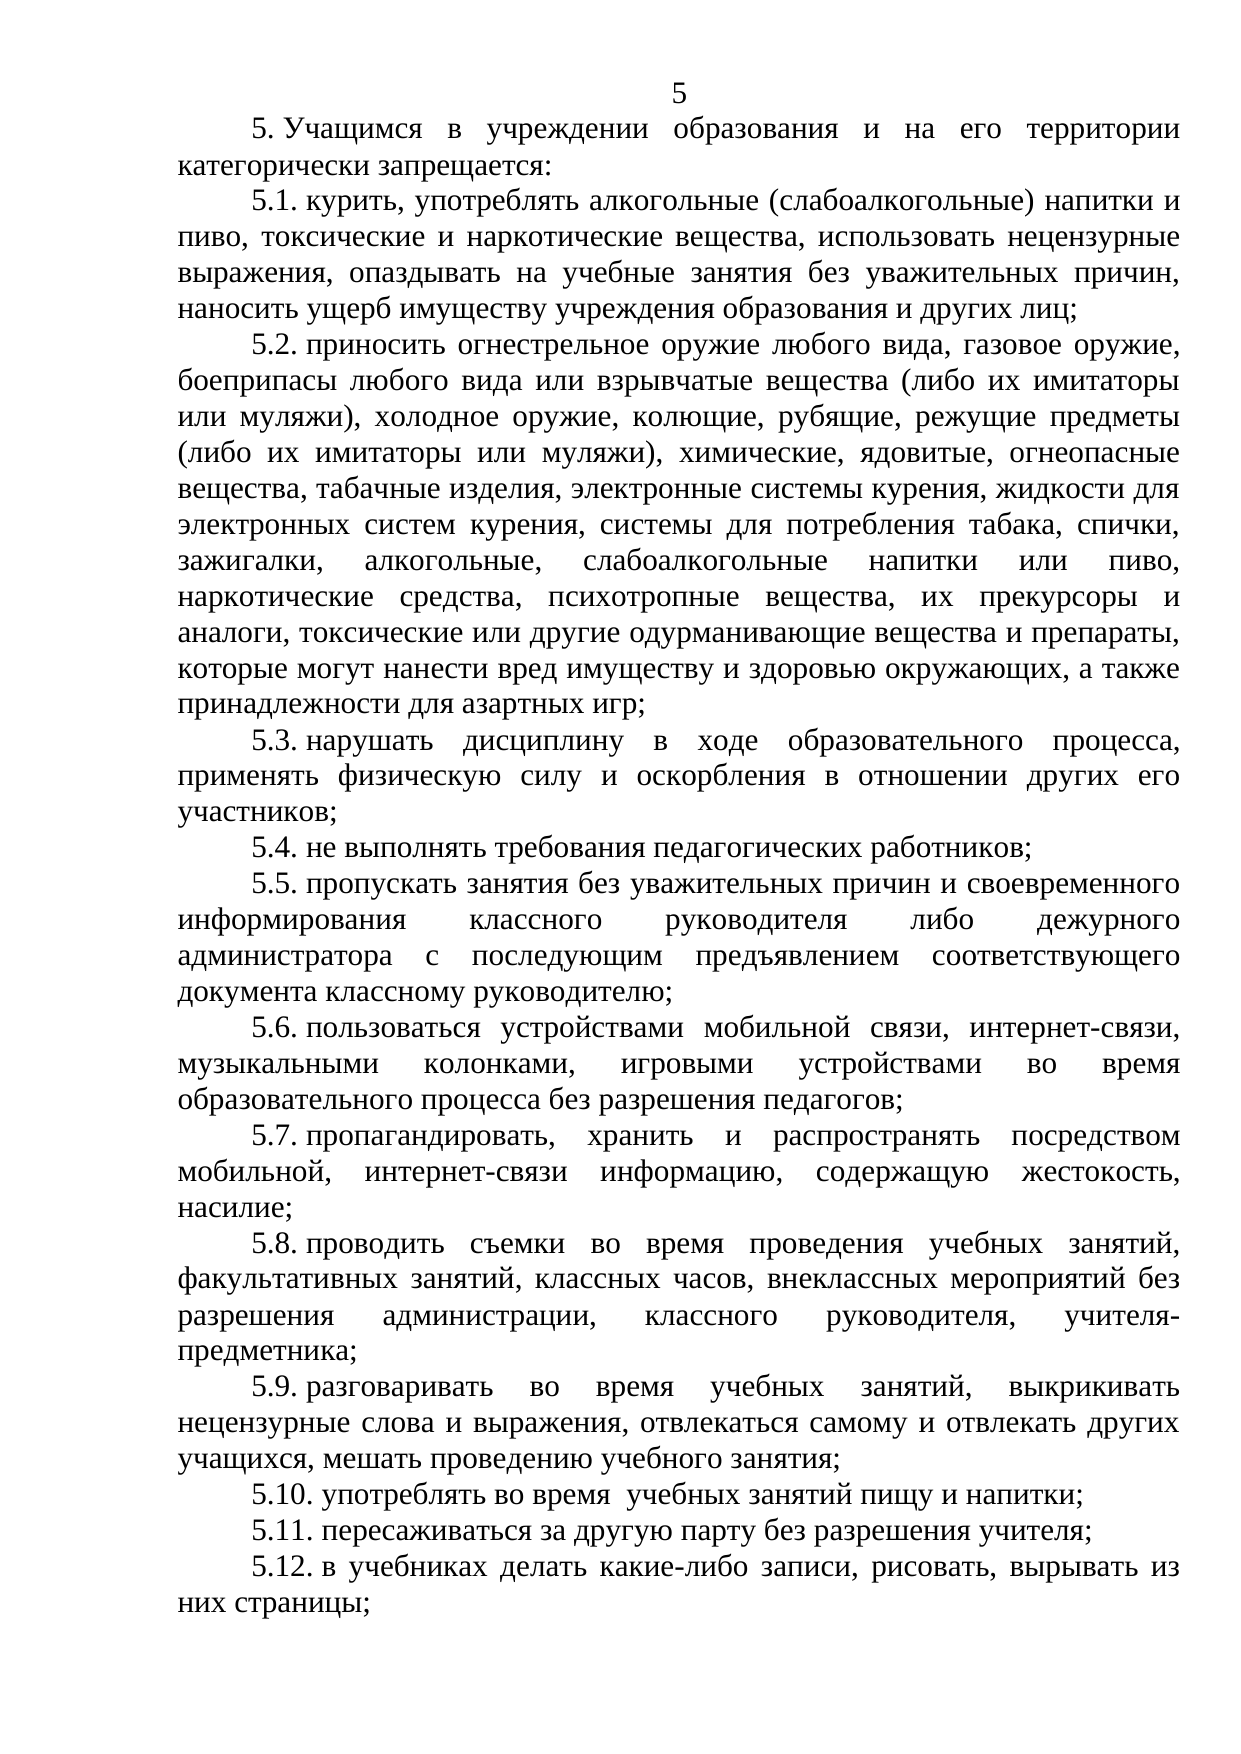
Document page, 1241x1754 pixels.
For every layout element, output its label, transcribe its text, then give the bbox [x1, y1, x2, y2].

text 5.1. курить, употреблять алкогольные (слабоалкогольные) напитки и пиво, токсические и наркотические вещества, использовать нецензурные выражения, опаздывать на учебные занятия без уважительных причин, наносить ущерб имуществу учреждения образования и других лиц; [177, 182, 1181, 325]
text 5.8. проводить съемки во время проведения учебных занятий, факультативных занятий, классных часов, внеклассных мероприятий без разрешения администрации, классного руководителя, учителя-предметника; [177, 1224, 1181, 1368]
text 5.10. употреблять во время учебных занятий пищу и напитки; [177, 1475, 1181, 1511]
text 5.2. приносить огнестрельное оружие любого вида, газовое оружие, боеприпасы любого вида или взрывчатые вещества (либо их имитаторы или муляжи), холодное оружие, колющие, рубящие, режущие предметы (либо их имитаторы или муляжи), химические, ядовитые, огнеопасные вещества, табачные изделия, электронные системы курения, жидкости для электронных систем курения, системы для потребления табака, спички, зажигалки, алкогольные, слабоалкогольные напитки или пиво, наркотические средства, психотропные вещества, их прекурсоры и аналоги, токсические или другие одурманивающие вещества и препараты, которые могут нанести вред имуществу и здоровью окружающих, а также принадлежности для азартных игр; [177, 325, 1181, 721]
text 5. Учащимся в учреждении образования и на его территории категорически запрещается: [177, 110, 1181, 182]
text 5.12. в учебниках делать какие-либо записи, рисовать, вырывать из них страницы; [177, 1547, 1181, 1619]
text 5.6. пользоваться устройствами мобильной связи, интернет-связи, музыкальными колонками, игровыми устройствами во время образовательного процесса без разрешения педагогов; [177, 1008, 1181, 1116]
text 5.3. нарушать дисциплину в ходе образовательного процесса, применять физическую силу и оскорбления в отношении других его участников; [177, 721, 1181, 828]
text 5.4. не выполнять требования педагогических работников; [177, 828, 1181, 864]
text 5.9. разговаривать во время учебных занятий, выкрикивать нецензурные слова и выражения, отвлекаться самому и отвлекать других учащихся, мешать проведению учебного занятия; [177, 1368, 1181, 1475]
text 5.5. пропускать занятия без уважительных причин и своевременного информирования классного руководителя либо дежурного администратора с последующим предъявлением соответствующего документа классному руководителю; [177, 864, 1181, 1008]
text 5.7. пропагандировать, хранить и распространять посредством мобильной, интернет-связи информацию, содержащую жестокость, насилие; [177, 1116, 1181, 1224]
text 5.11. пересаживаться за другую парту без разрешения учителя; [177, 1511, 1181, 1547]
